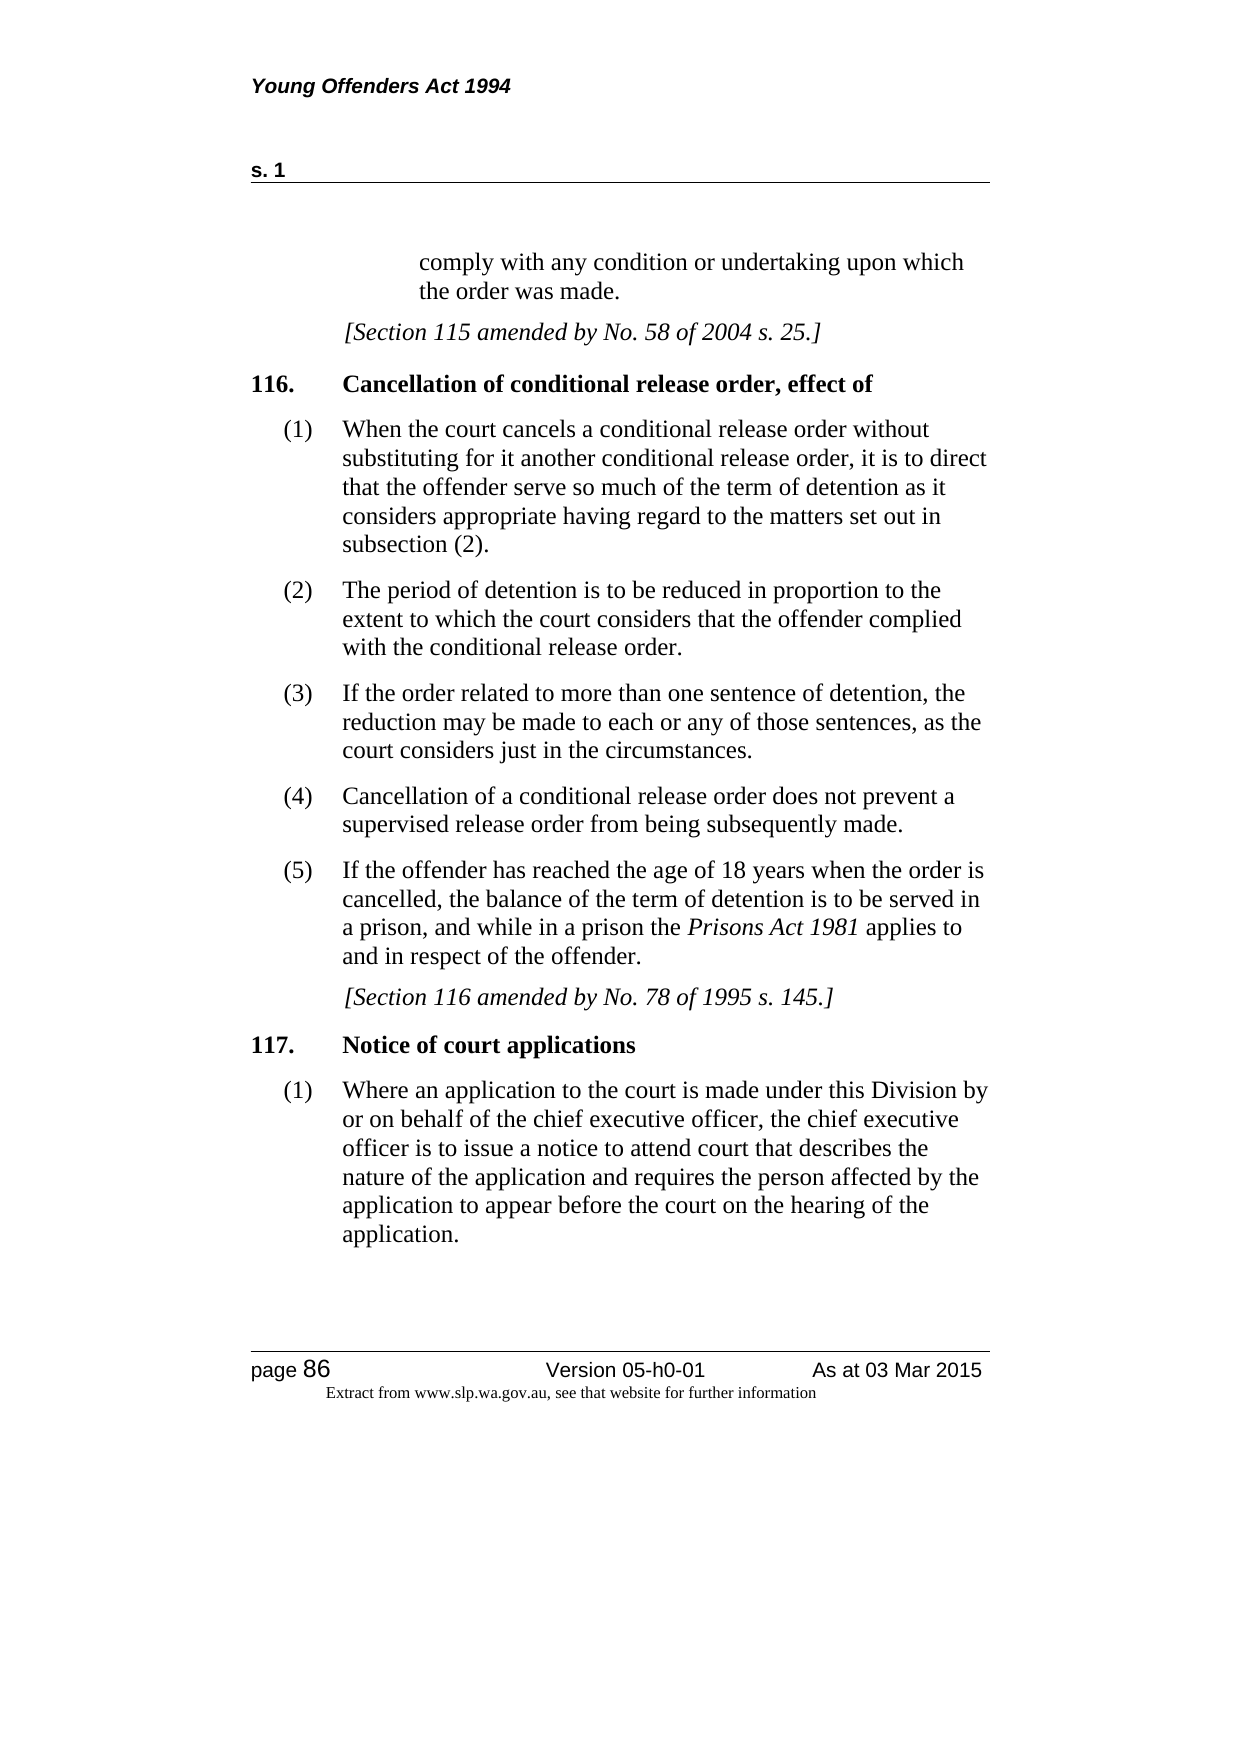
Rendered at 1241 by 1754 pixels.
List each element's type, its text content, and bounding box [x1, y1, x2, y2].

text (1) Where an application to the court is made under this Division by or on behalf of the chief executive officer, the chief executive officer is to issue a notice to attend court that describes the nature of the application and requires the person affected by the application to appear before the court on the hearing of the application. [251, 1075, 990, 1248]
text (5) If the offender has reached the age of 18 years when the order is cancelled, the balance of the term of detention is to be served in a prison, and while in a prison the Prisons Act 1981 applies to and in respect of the offender. [251, 855, 990, 970]
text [251, 247, 990, 305]
text (3) If the order related to more than one sentence of detention, the reduction may be made to each or any of those sentences, as the court considers just in the circumstances. [251, 678, 990, 764]
text (2) The period of detention is to be reduced in proportion to the extent to which the court considers that the offender complied with the conditional release order. [251, 575, 990, 661]
text (1) When the court cancels a conditional release order without substituting for it another conditional release order, it is to direct that the offender serve so much of the term of detention as it considers appropriate having regard to the matters set out in subsection (2). [251, 414, 990, 558]
subtitle 117. Notice of court applications [251, 1030, 990, 1059]
text [Section 116 amended by No. 78 of 1995 s. 145.] [251, 982, 990, 1011]
text (4) Cancellation of a conditional release order does not prevent a supervised release order from being subsequently made. [251, 781, 990, 838]
subtitle 116. Cancellation of conditional release order, effect of [251, 369, 990, 398]
text [Section 115 amended by No. 58 of 2004 s. 25.] [251, 317, 990, 346]
